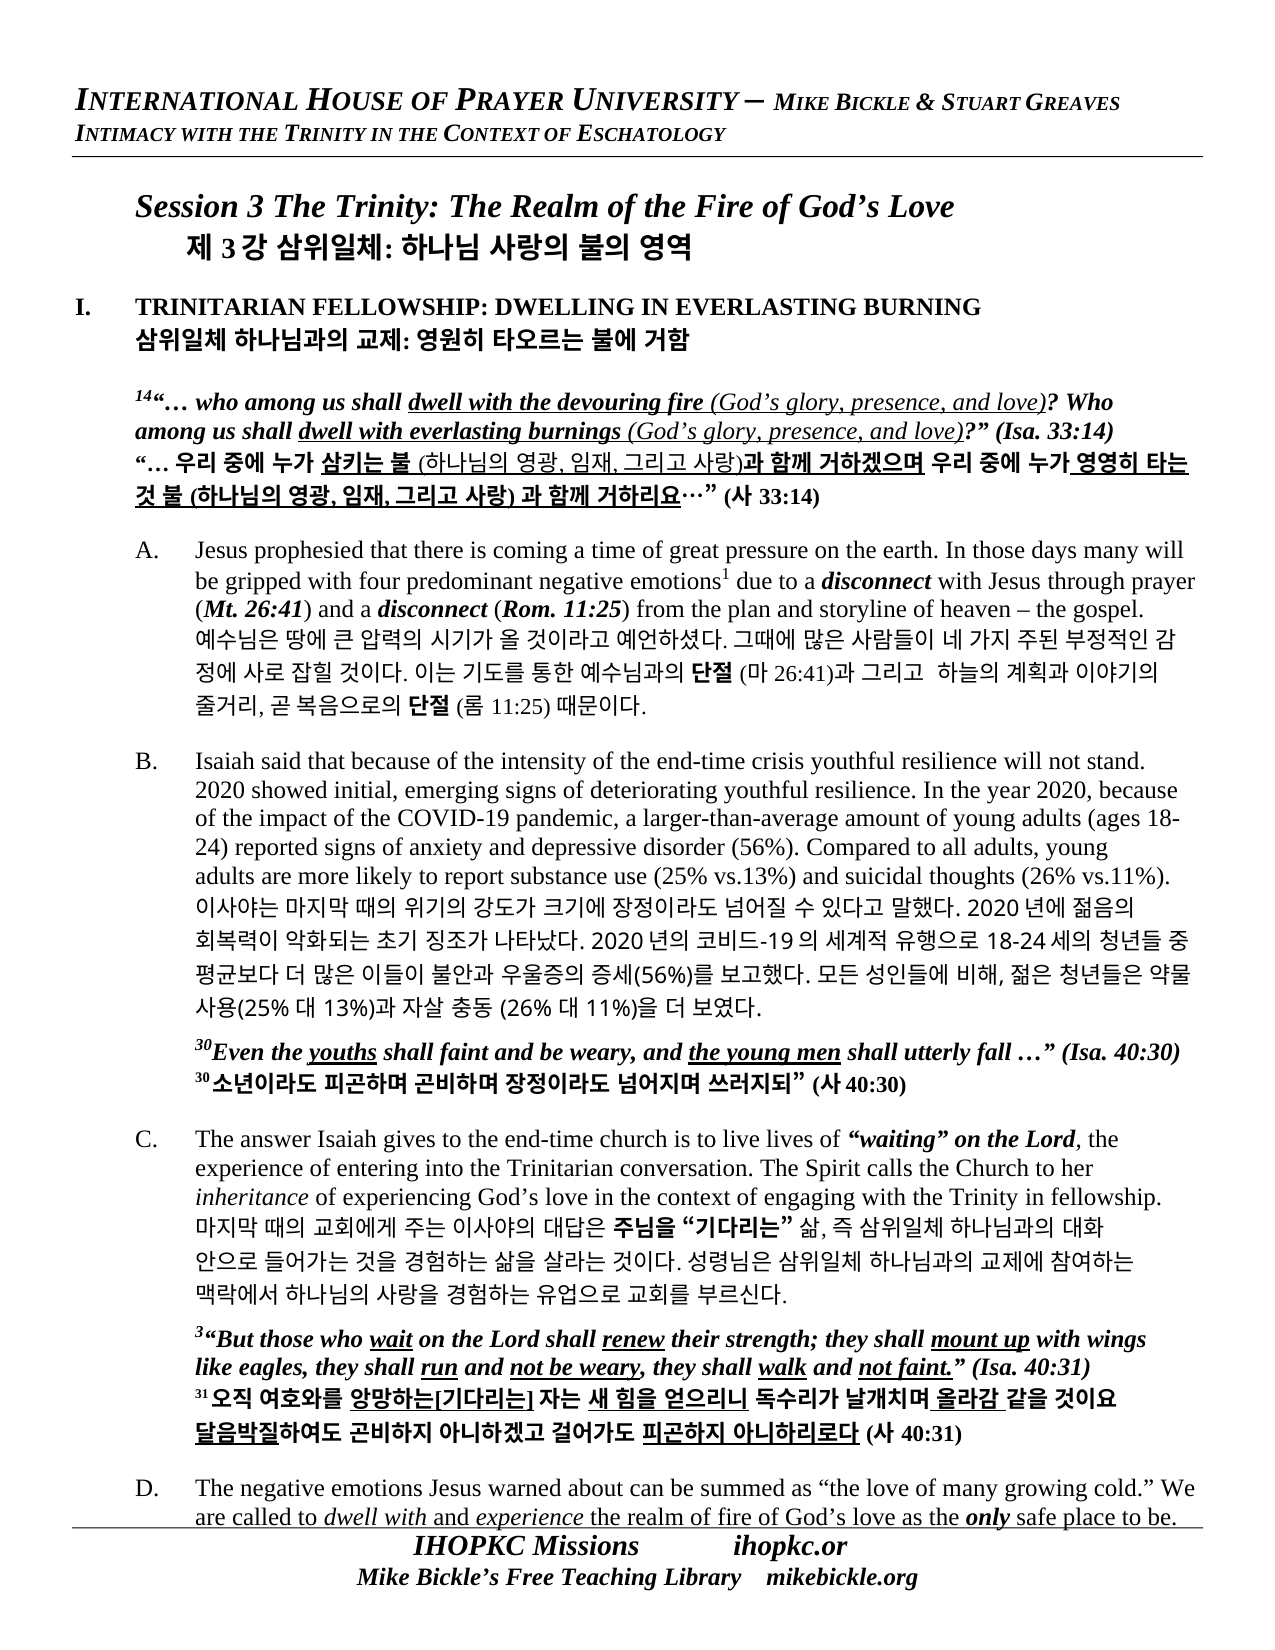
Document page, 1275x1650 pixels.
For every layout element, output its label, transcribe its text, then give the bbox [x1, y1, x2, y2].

text INTERNATIONAL HOUSE OF PRAYER UNIVERSITY – MIKE BICKLE & STUART GREAVES INTIMACY WITH THE TRINITY IN THE CONTEXT OF ESCHATOLOGY [75, 75, 1193, 147]
text 14“… who among us shall dwell with the devouring fire (God’s glory, presence, and love)? Who among us shall dwell with everlasting burnings (God’s glory, presence, and love)?” (Isa. 33:14) “… 우리 중에 누가 삼키는 불 (하나님의 영광, 임재, 그리고 사랑)과 함께 거하겠으며 우리 중에 누가 영영히 타는 것 불 (하나님의 영광, 임재, 그리고 사랑) 과 함께 거하리요…” (사 33:14) [135, 385, 1193, 511]
list The answer Isaiah gives to the end-time church is to live lives of “waiting” on the Lord, the experience of entering into the Trinitarian conversation. The Spirit calls the Church to her inheritance of experiencing God’s love in the context of engaging with the Trinity in fellowship. 마지막 때의 교회에게 주는 이사야의 대답은 주님을 “기다리는” 삶, 즉 삼위일체 하나님과의 대화 안으로 들어가는 것을 경험하는 삶을 살라는 것이다. 성령님은 삼위일체 하나님과의 교제에 참여하는 맥락에서 하나님의 사랑을 경험하는 유업으로 교회를 부르신다. [135, 1124, 1162, 1310]
list Jesus prophesied that there is coming a time of great pressure on the earth. In those days many will be gripped with four predominant negative emotions1 due to a disconnect with Jesus through prayer (Mt. 26:41) and a disconnect (Rom. 11:25) from the plan and storyline of heaven – the gospel. 예수님은 땅에 큰 압력의 시기가 올 것이라고 예언하셨다. 그때에 많은 사람들이 네 가지 주된 부정적인 감정에 사로 잡힐 것이다. 이는 기도를 통한 예수님과의 단절 (마 26:41)과 그리고 하늘의 계획과 이야기의 줄거리, 곧 복음으로의 단절 (롬 11:25) 때문이다. [135, 536, 1195, 721]
list Isaiah said that because of the intensity of the end-time crisis youthful resilience will not stand. 2020 showed initial, emerging signs of deteriorating youthful resilience. In the year 2020, because of the impact of the COVID-19 pandemic, a larger-than-average amount of young adults (ages 18- 24) reported signs of anxiety and depressive disorder (56%). Compared to all adults, young [135, 746, 1180, 861]
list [135, 1473, 1196, 1530]
text 30Even the youths shall faint and be weary, and the young men shall utterly fall …” (Isa. 40:30) 30소년이라도 피곤하며 곤비하며 장정이라도 넘어지며 쓰러지되” (사40:30) [195, 1035, 1214, 1099]
text adults are more likely to report substance use (25% vs.13%) and suicidal thoughts (26% vs.11%). 이사야는 마지막 때의 위기의 강도가 크기에 장정이라도 넘어질 수 있다고 말했다. 2020년에 젊음의 회복력이 악화되는 초기 징조가 나타났다. 2020년의 코비드-19의 세계적 유행으로 18-24세의 청년들 중 평균보다 더 많은 이들이 불안과 우울증의 증세(56%)를 보고했다. 모든 성인들에 비해, 젊은 청년들은 약물 사용(25% 대 13%)과 자살 충동 (26% 대 11%)을 더 보였다. [195, 861, 1214, 1023]
title Session 3 The Trinity: The Realm of the Fire of God’s Love 제 3강 삼위일체: 하나님 사랑의 불의 영역 [135, 186, 1214, 267]
subtitle TRINITARIAN FELLOWSHIP: DWELLING IN EVERLASTING BURNING 삼위일체 하나님과의 교제: 영원히 타오르는 불에 거함 [75, 292, 1214, 357]
text 3“But those who wait on the Lord shall renew their strength; they shall mount up with wings like eagles, they shall run and not be weary, they shall walk and not faint.” (Isa. 40:31) 31오직 여호와를 앙망하는[기다리는] 자는 새 힘을 얻으리니 독수리가 날개치며 올라감 같을 것이요 달음박질하여도 곤비하지 아니하겠고 걸어가도 피곤하지 아니하리로다 (사 40:31) [195, 1322, 1192, 1448]
